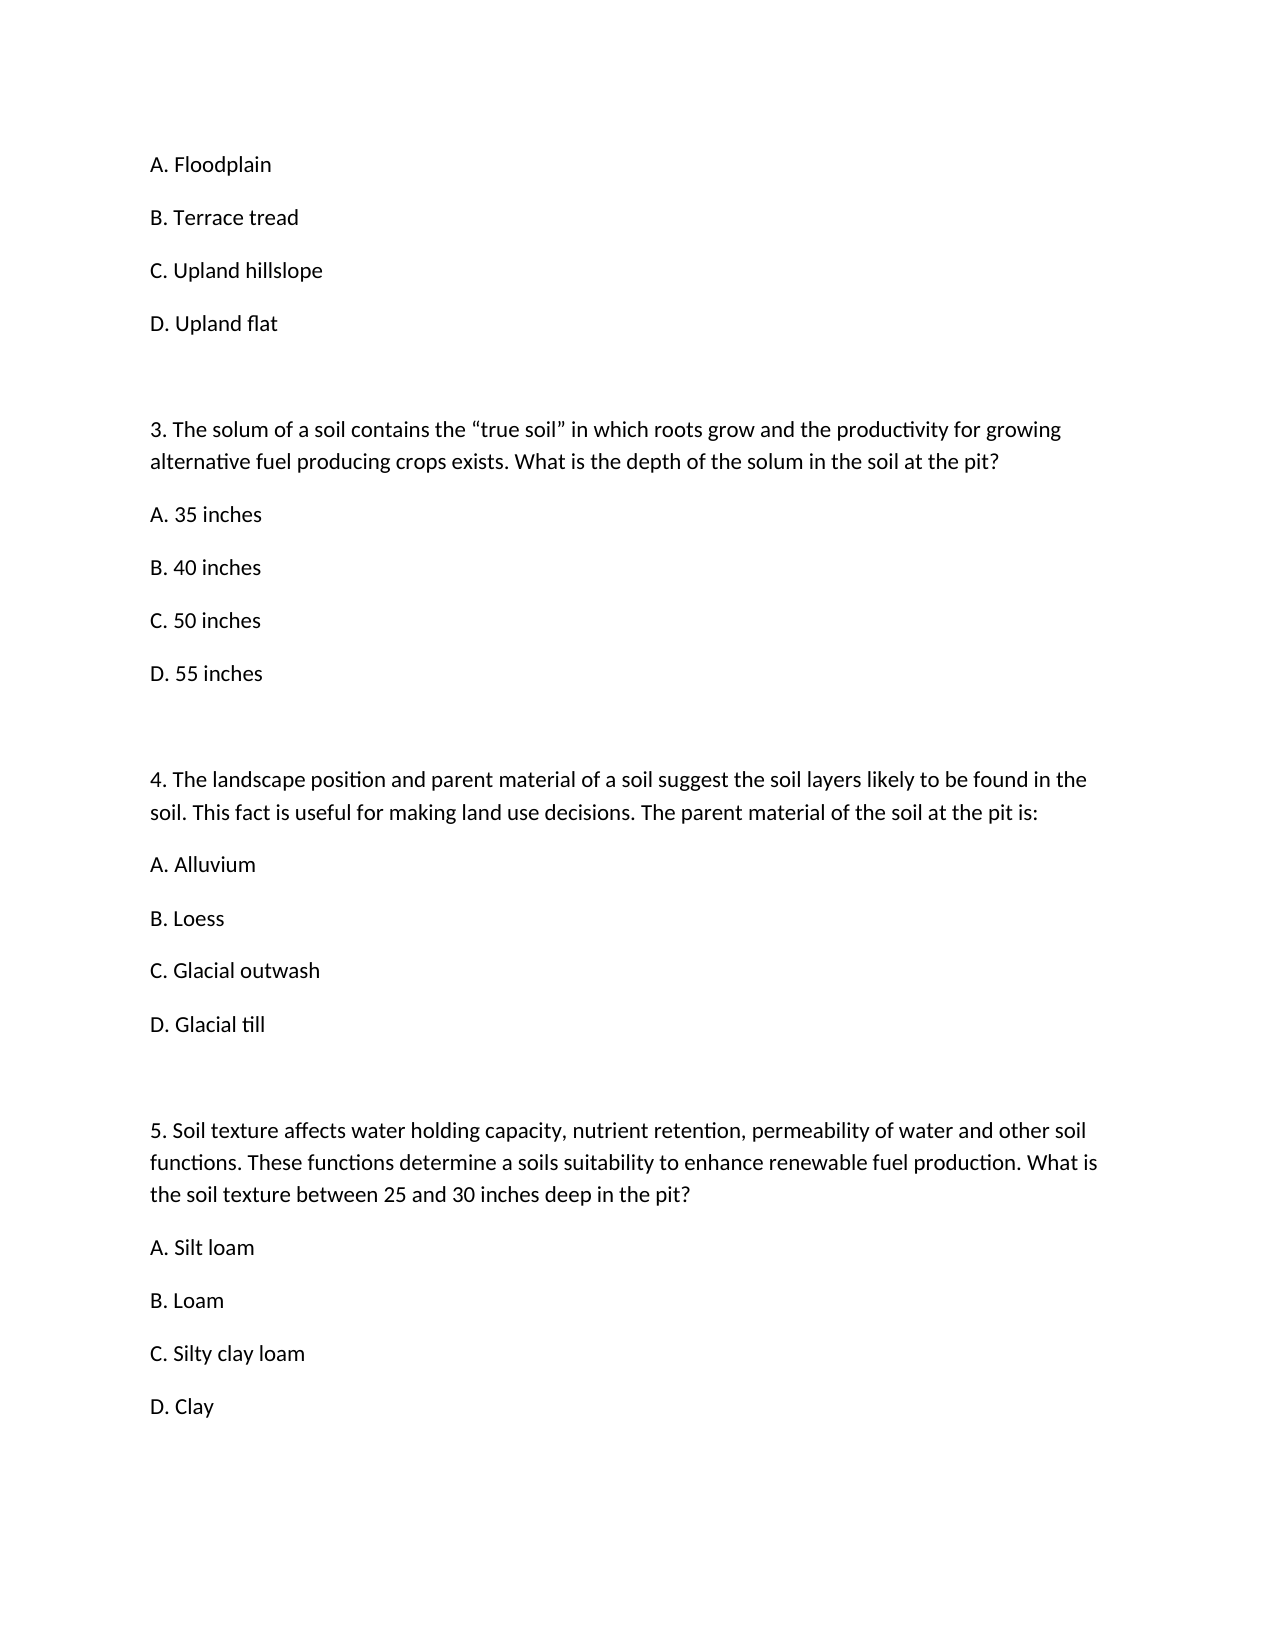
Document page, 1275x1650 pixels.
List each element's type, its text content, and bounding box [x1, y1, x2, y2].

text D. 55 inches [150, 659, 1125, 687]
text B. Loam [150, 1286, 1125, 1314]
text A. 35 inches [150, 500, 1125, 528]
text 5. Soil texture affects water holding capacity, nutrient retention, permeability of water and other soil functions. These functions determine a soils suitability to enhance renewable fuel production. What is the soil texture between 25 and 30 inches deep in the pit? [150, 1116, 1125, 1208]
text A. Silt loam [150, 1233, 1125, 1261]
text D. Clay [150, 1392, 1125, 1420]
text C. Upland hillslope [150, 256, 1125, 284]
text D. Upland flat [150, 309, 1125, 337]
text B. 40 inches [150, 553, 1125, 581]
text C. Silty clay loam [150, 1339, 1125, 1367]
text C. 50 inches [150, 606, 1125, 634]
text A. Floodplain [150, 150, 1125, 178]
text B. Terrace tread [150, 203, 1125, 231]
text 4. The landscape position and parent material of a soil suggest the soil layers likely to be found in the soil. This fact is useful for making land use decisions. The parent material of the soil at the pit is: [150, 765, 1125, 826]
text 3. The solum of a soil contains the “true soil” in which roots grow and the productivity for growing alternative fuel producing crops exists. What is the depth of the solum in the soil at the pit? [150, 415, 1125, 475]
text D. Glacial till [150, 1010, 1125, 1038]
text A. Alluvium [150, 851, 1125, 879]
text C. Glacial outwash [150, 957, 1125, 985]
text B. Loess [150, 904, 1125, 932]
